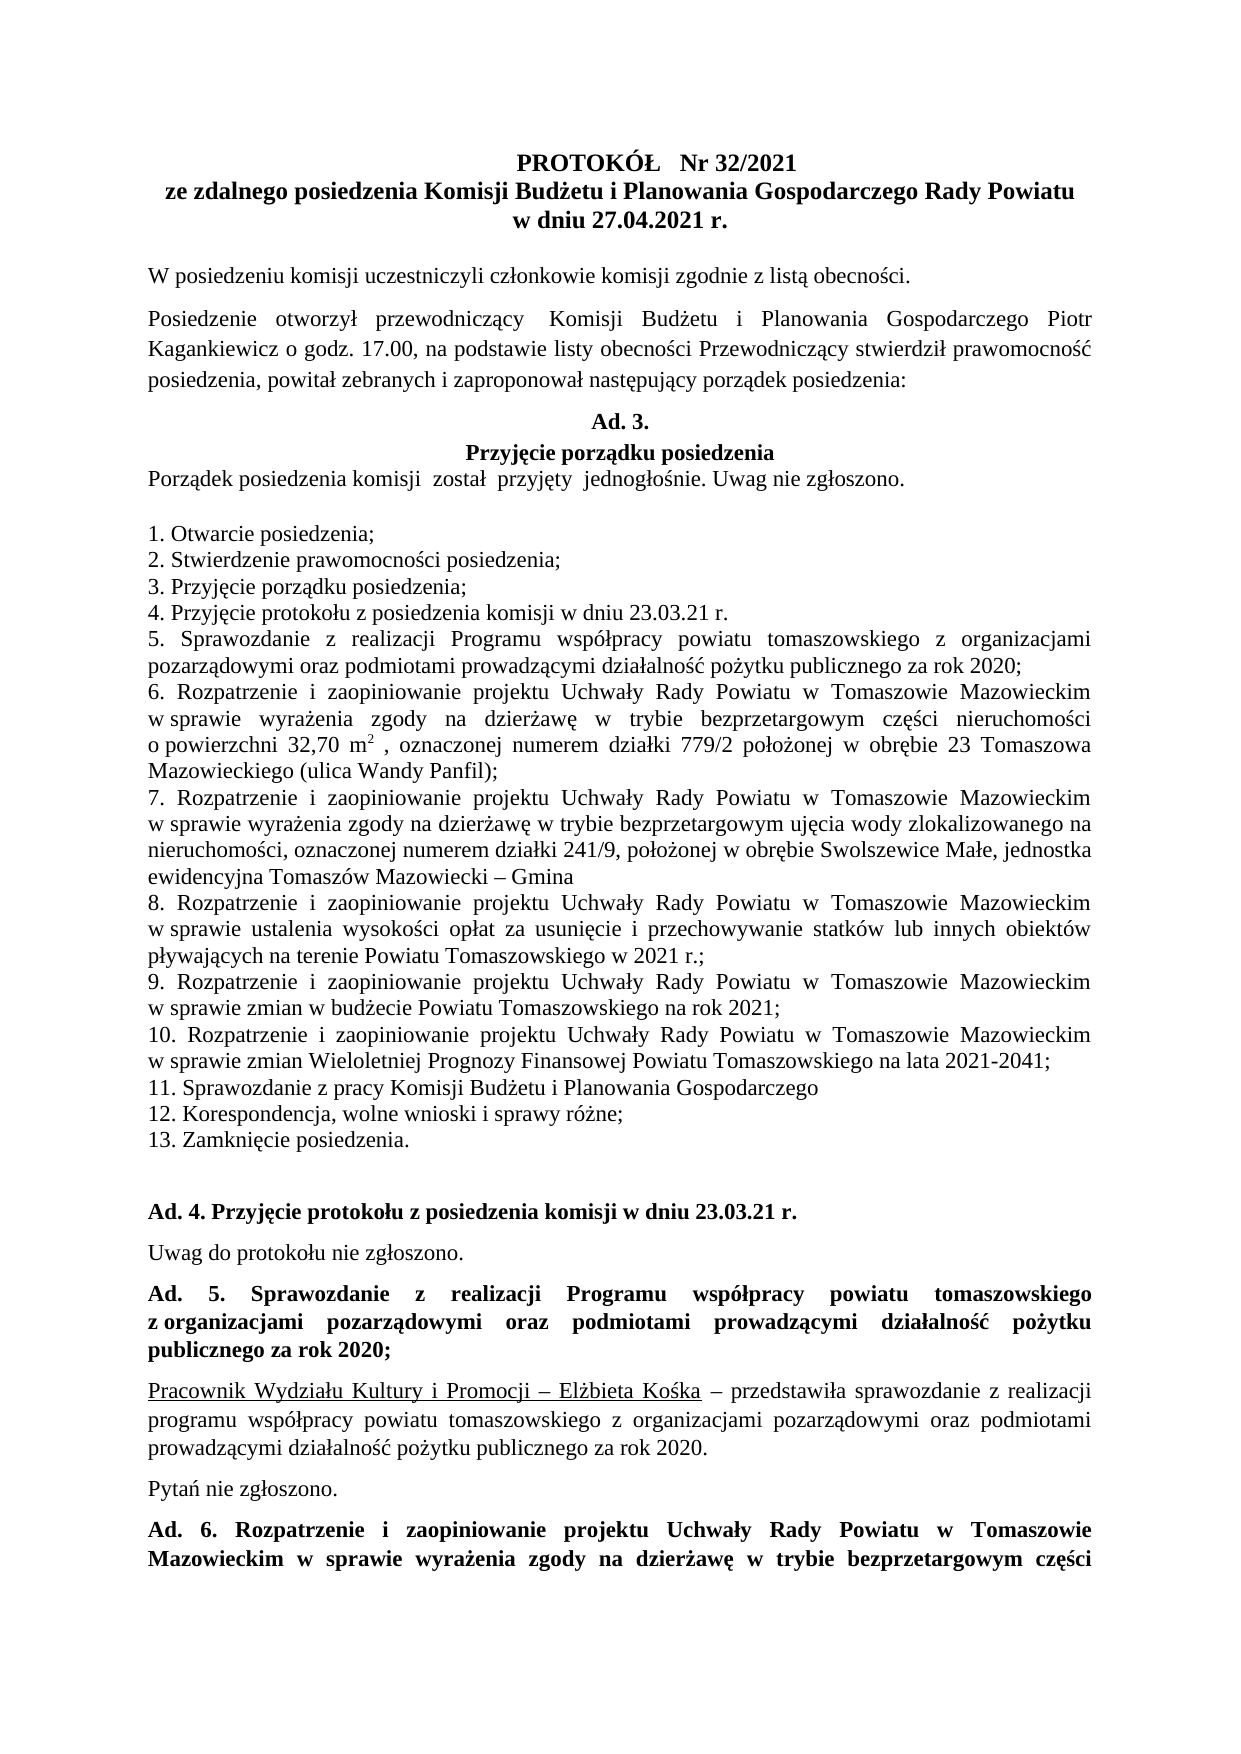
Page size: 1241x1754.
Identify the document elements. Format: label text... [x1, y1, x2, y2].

text 11. Sprawozdanie z pracy Komisji Budżetu i Planowania Gospodarczego [148, 1073, 1093, 1100]
text Pytań nie zgłoszono. [148, 1475, 1093, 1502]
text 2. Stwierdzenie prawomocności posiedzenia; [148, 546, 1093, 573]
text 12. Korespondencja, wolne wnioski i sprawy różne; [148, 1100, 1093, 1126]
text ze zdalnego posiedzenia Komisji Budżetu i Planowania Gospodarczego Rady Powiatu w dniu 27.04.2021 r. [148, 176, 1093, 234]
text 4. Przyjęcie protokołu z posiedzenia komisji w dniu 23.03.21 r. [148, 599, 1093, 626]
text Posiedzenie otworzył przewodniczący Komisji Budżetu i Planowania Gospodarczego Piotr Kagankiewicz o godz. 17.00, na podstawie listy obecności Przewodniczący stwierdził prawomocność posiedzenia, powitał zebranych i zaproponował następujący porządek posiedzenia: [148, 305, 1093, 392]
text Ad. 4. Przyjęcie protokołu z posiedzenia komisji w dniu 23.03.21 r. [148, 1198, 1093, 1224]
text Uwag do protokołu nie zgłoszono. [148, 1239, 1093, 1265]
text 10. Rozpatrzenie i zaopiniowanie projektu Uchwały Rady Powiatu w Tomaszowie Mazowieckim w sprawie zmian Wieloletniej Prognozy Finansowej Powiatu Tomaszowskiego na lata 2021-2041; [148, 1021, 1093, 1073]
text Przyjęcie porządku posiedzenia [148, 439, 1093, 465]
text 8. Rozpatrzenie i zaopiniowanie projektu Uchwały Rady Powiatu w Tomaszowie Mazowieckim w sprawie ustalenia wysokości opłat za usunięcie i przechowywanie statków lub innych obiektów pływających na terenie Powiatu Tomaszowskiego w 2021 r.; [148, 889, 1093, 968]
text Pracownik Wydziału Kultury i Promocji – Elżbieta Kośka – przedstawiła sprawozdanie z realizacji programu współpracy powiatu tomaszowskiego z organizacjami pozarządowymi oraz podmiotami prowadzącymi działalność pożytku publicznego za rok 2020. [148, 1377, 1093, 1461]
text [148, 1516, 1093, 1571]
text Ad. 5. Sprawozdanie z realizacji Programu współpracy powiatu tomaszowskiego z organizacjami pozarządowymi oraz podmiotami prowadzącymi działalność pożytku publicznego za rok 2020; [148, 1279, 1093, 1363]
text Porządek posiedzenia komisji został przyjęty jednogłośnie. Uwag nie zgłoszono. [148, 465, 1093, 491]
text 5. Sprawozdanie z realizacji Programu współpracy powiatu tomaszowskiego z organizacjami pozarządowymi oraz podmiotami prowadzącymi działalność pożytku publicznego za rok 2020; [148, 626, 1093, 678]
text 7. Rozpatrzenie i zaopiniowanie projektu Uchwały Rady Powiatu w Tomaszowie Mazowieckim w sprawie wyrażenia zgody na dzierżawę w trybie bezprzetargowym ujęcia wody zlokalizowanego na nieruchomości, oznaczonej numerem działki 241/9, położonej w obrębie Swolszewice Małe, jednostka ewidencyjna Tomaszów Mazowiecki – Gmina [148, 784, 1093, 889]
text W posiedzeniu komisji uczestniczyli członkowie komisji zgodnie z listą obecności. [148, 263, 1093, 289]
text 3. Przyjęcie porządku posiedzenia; [148, 573, 1093, 599]
text Ad. 3. [148, 408, 1093, 435]
text 9. Rozpatrzenie i zaopiniowanie projektu Uchwały Rady Powiatu w Tomaszowie Mazowieckim w sprawie zmian w budżecie Powiatu Tomaszowskiego na rok 2021; [148, 968, 1093, 1021]
text 1. Otwarcie posiedzenia; [148, 520, 1093, 546]
text PROTOKÓŁ Nr 32/2021 [443, 148, 1093, 176]
text 6. Rozpatrzenie i zaopiniowanie projektu Uchwały Rady Powiatu w Tomaszowie Mazowieckim w sprawie wyrażenia zgody na dzierżawę w trybie bezprzetargowym części nieruchomości o powierzchni 32,70 m2 , oznaczonej numerem działki 779/2 położonej w obrębie 23 Tomaszowa Mazowieckiego (ulica Wandy Panfil); [148, 678, 1093, 784]
text 13. Zamknięcie posiedzenia. [148, 1126, 1093, 1153]
